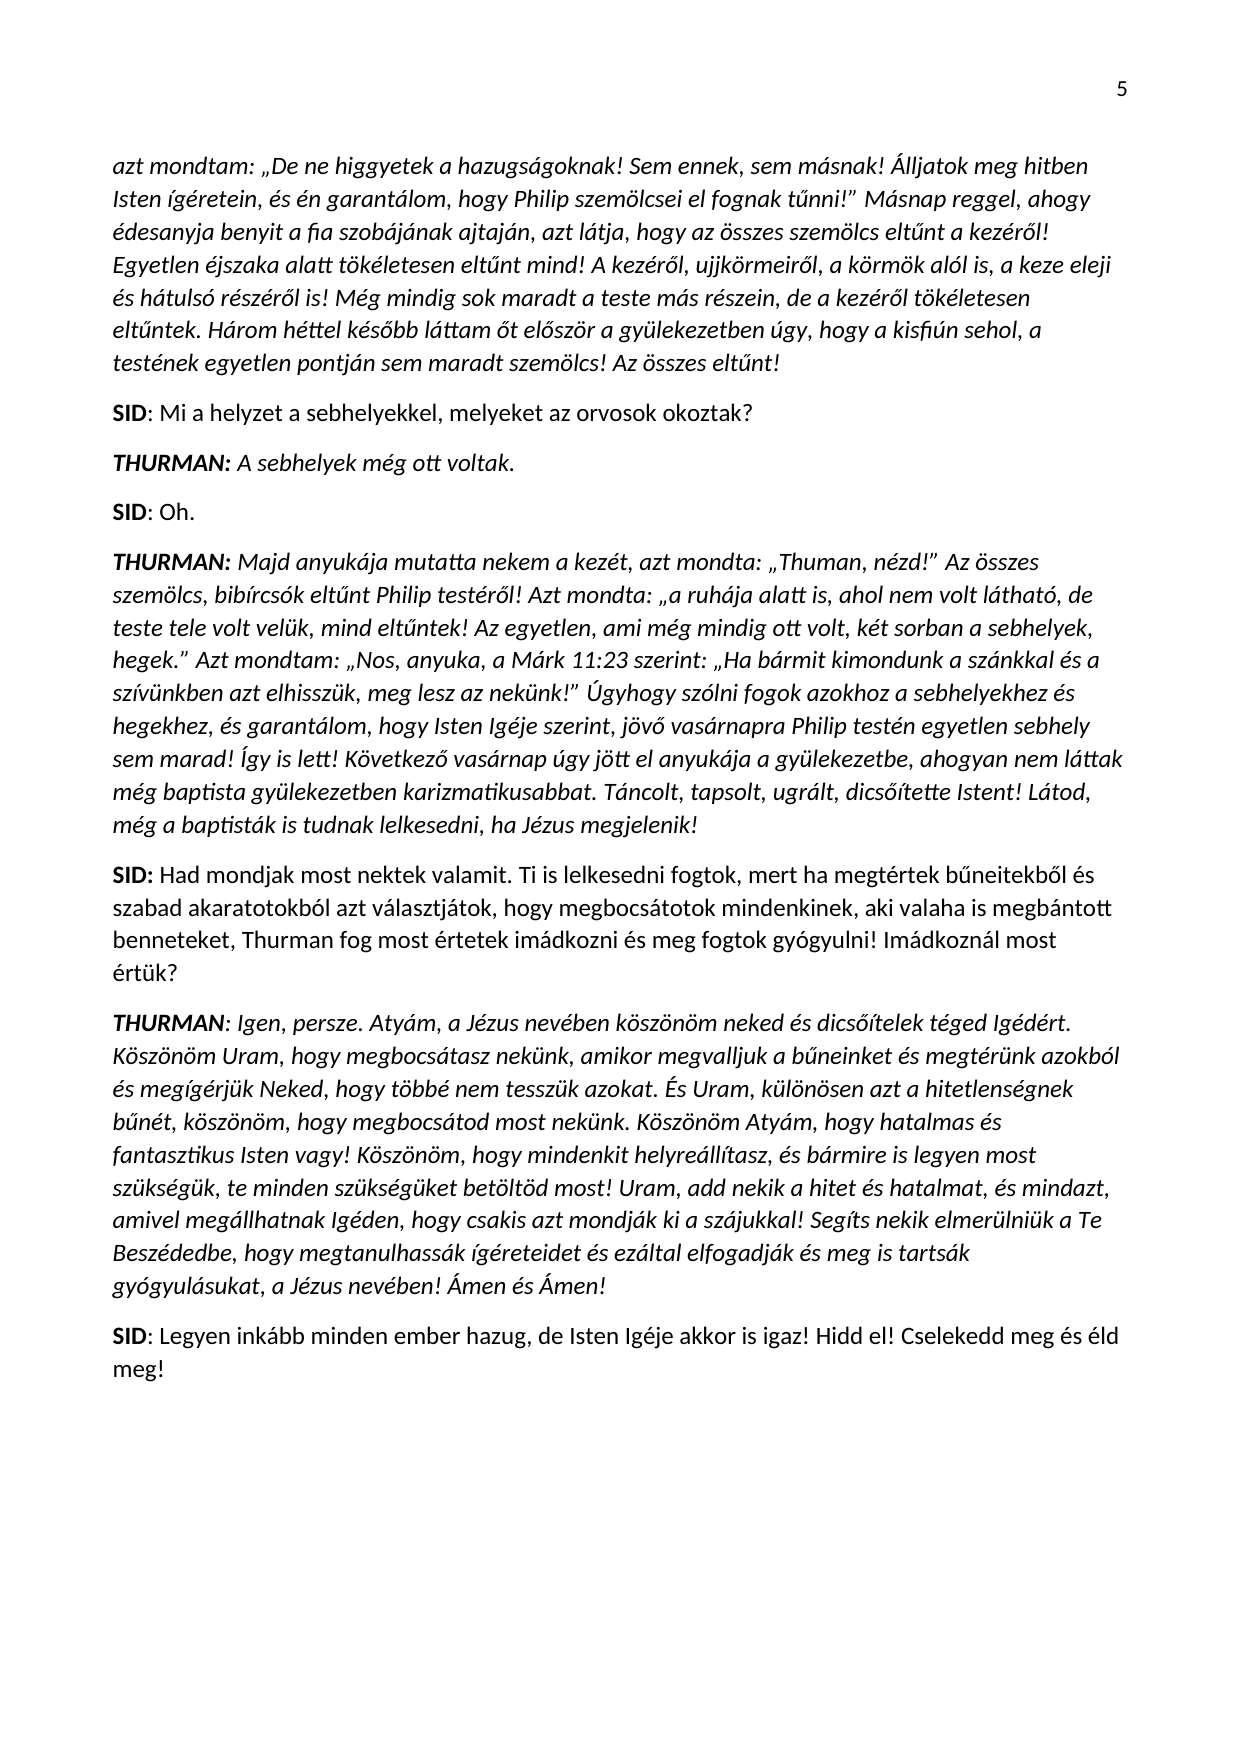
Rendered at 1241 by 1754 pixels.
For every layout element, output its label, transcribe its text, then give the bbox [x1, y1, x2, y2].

text SID: Oh. [112, 496, 1128, 527]
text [112, 150, 1128, 378]
text THURMAN: Majd anyukája mutatta nekem a kezét, azt mondta: „Thuman, nézd!” Az összes szemölcs, bibírcsók eltűnt Philip testéről! Azt mondta: „a ruhája alatt is, ahol nem volt látható, de teste tele volt velük, mind eltűntek! Az egyetlen, ami még mindig ott volt, két sorban a sebhelyek, hegek.” Azt mondtam: „Nos, anyuka, a Márk 11:23 szerint: „Ha bármit kimondunk a szánkkal és a szívünkben azt elhisszük, meg lesz az nekünk!” Úgyhogy szólni fogok azokhoz a sebhelyekhez és hegekhez, és garantálom, hogy Isten Igéje szerint, jövő vasárnapra Philip testén egyetlen sebhely sem marad! Így is lett! Következő vasárnap úgy jött el anyukája a gyülekezetbe, ahogyan nem láttak még baptista gyülekezetben karizmatikusabbat. Táncolt, tapsolt, ugrált, dicsőítette Istent! Látod, még a baptisták is tudnak lelkesedni, ha Jézus megjelenik! [112, 546, 1128, 840]
text SID: Mi a helyzet a sebhelyekkel, melyeket az orvosok okoztak? [112, 397, 1128, 428]
text SID: Had mondjak most nektek valamit. Ti is lelkesedni fogtok, mert ha megtértek bűneitekből és szabad akaratotokból azt választjátok, hogy megbocsátotok mindenkinek, aki valaha is megbántott benneteket, Thurman fog most értetek imádkozni és meg fogtok gyógyulni! Imádkoznál most értük? [112, 859, 1128, 988]
text THURMAN: Igen, persze. Atyám, a Jézus nevében köszönöm neked és dicsőítelek téged Igédért. Köszönöm Uram, hogy megbocsátasz nekünk, amikor megvalljuk a bűneinket és megtérünk azokból és megígérjük Neked, hogy többé nem tesszük azokat. És Uram, különösen azt a hitetlenségnek bűnét, köszönöm, hogy megbocsátod most nekünk. Köszönöm Atyám, hogy hatalmas és fantasztikus Isten vagy! Köszönöm, hogy mindenkit helyreállítasz, és bármire is legyen most szükségük, te minden szükségüket betöltöd most! Uram, add nekik a hitet és hatalmat, és mindazt, amivel megállhatnak Igéden, hogy csakis azt mondják ki a szájukkal! Segíts nekik elmerülniük a Te Beszédedbe, hogy megtanulhassák ígéreteidet és ezáltal elfogadják és meg is tartsák gyógyulásukat, a Jézus nevében! Ámen és Ámen! [112, 1007, 1128, 1301]
text SID: Legyen inkább minden ember hazug, de Isten Igéje akkor is igaz! Hidd el! Cselekedd meg és éld meg! [112, 1320, 1128, 1383]
text THURMAN: A sebhelyek még ott voltak. [112, 447, 1128, 477]
